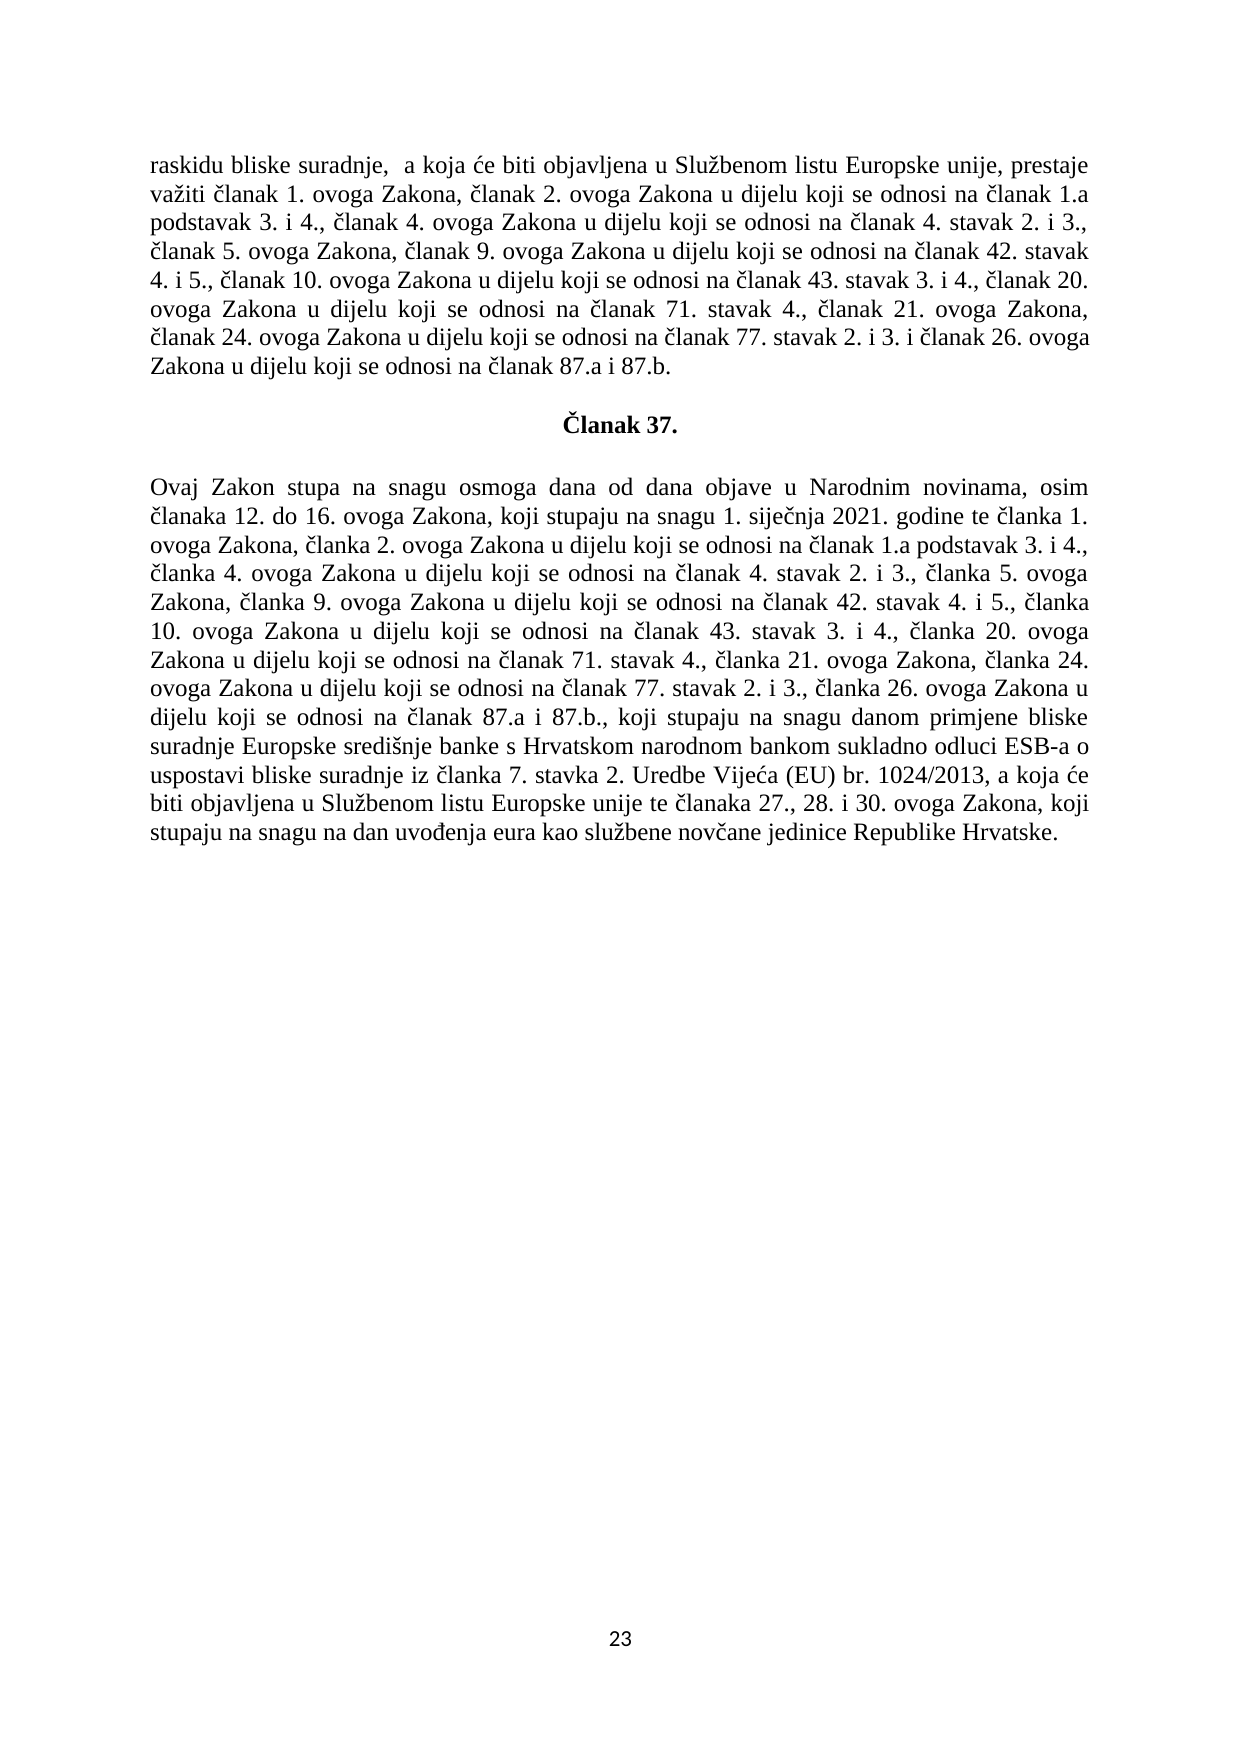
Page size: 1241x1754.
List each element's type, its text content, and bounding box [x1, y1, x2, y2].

text Ovaj Zakon stupa na snagu osmoga dana od dana objave u Narodnim novinama, osim članaka 12. do 16. ovoga Zakona, koji stupaju na snagu 1. siječnja 2021. godine te članka 1. ovoga Zakona, članka 2. ovoga Zakona u dijelu koji se odnosi na članak 1.a podstavak 3. i 4., članka 4. ovoga Zakona u dijelu koji se odnosi na članak 4. stavak 2. i 3., članka 5. ovoga Zakona, članka 9. ovoga Zakona u dijelu koji se odnosi na članak 42. stavak 4. i 5., članka 10. ovoga Zakona u dijelu koji se odnosi na članak 43. stavak 3. i 4., članka 20. ovoga Zakona u dijelu koji se odnosi na članak 71. stavak 4., članka 21. ovoga Zakona, članka 24. ovoga Zakona u dijelu koji se odnosi na članak 77. stavak 2. i 3., članka 26. ovoga Zakona u dijelu koji se odnosi na članak 87.a i 87.b., koji stupaju na snagu danom primjene bliske suradnje Europske središnje banke s Hrvatskom narodnom bankom sukladno odluci ESB-a o uspostavi bliske suradnje iz članka 7. stavka 2. Uredbe Vijeća (EU) br. 1024/2013, a koja će biti objavljena u Službenom listu Europske unije te članaka 27., 28. i 30. ovoga Zakona, koji stupaju na snagu na dan uvođenja eura kao službene novčane jedinice Republike Hrvatske. [150, 472, 1090, 846]
text Članak 37. [150, 410, 1090, 439]
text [150, 150, 1090, 380]
